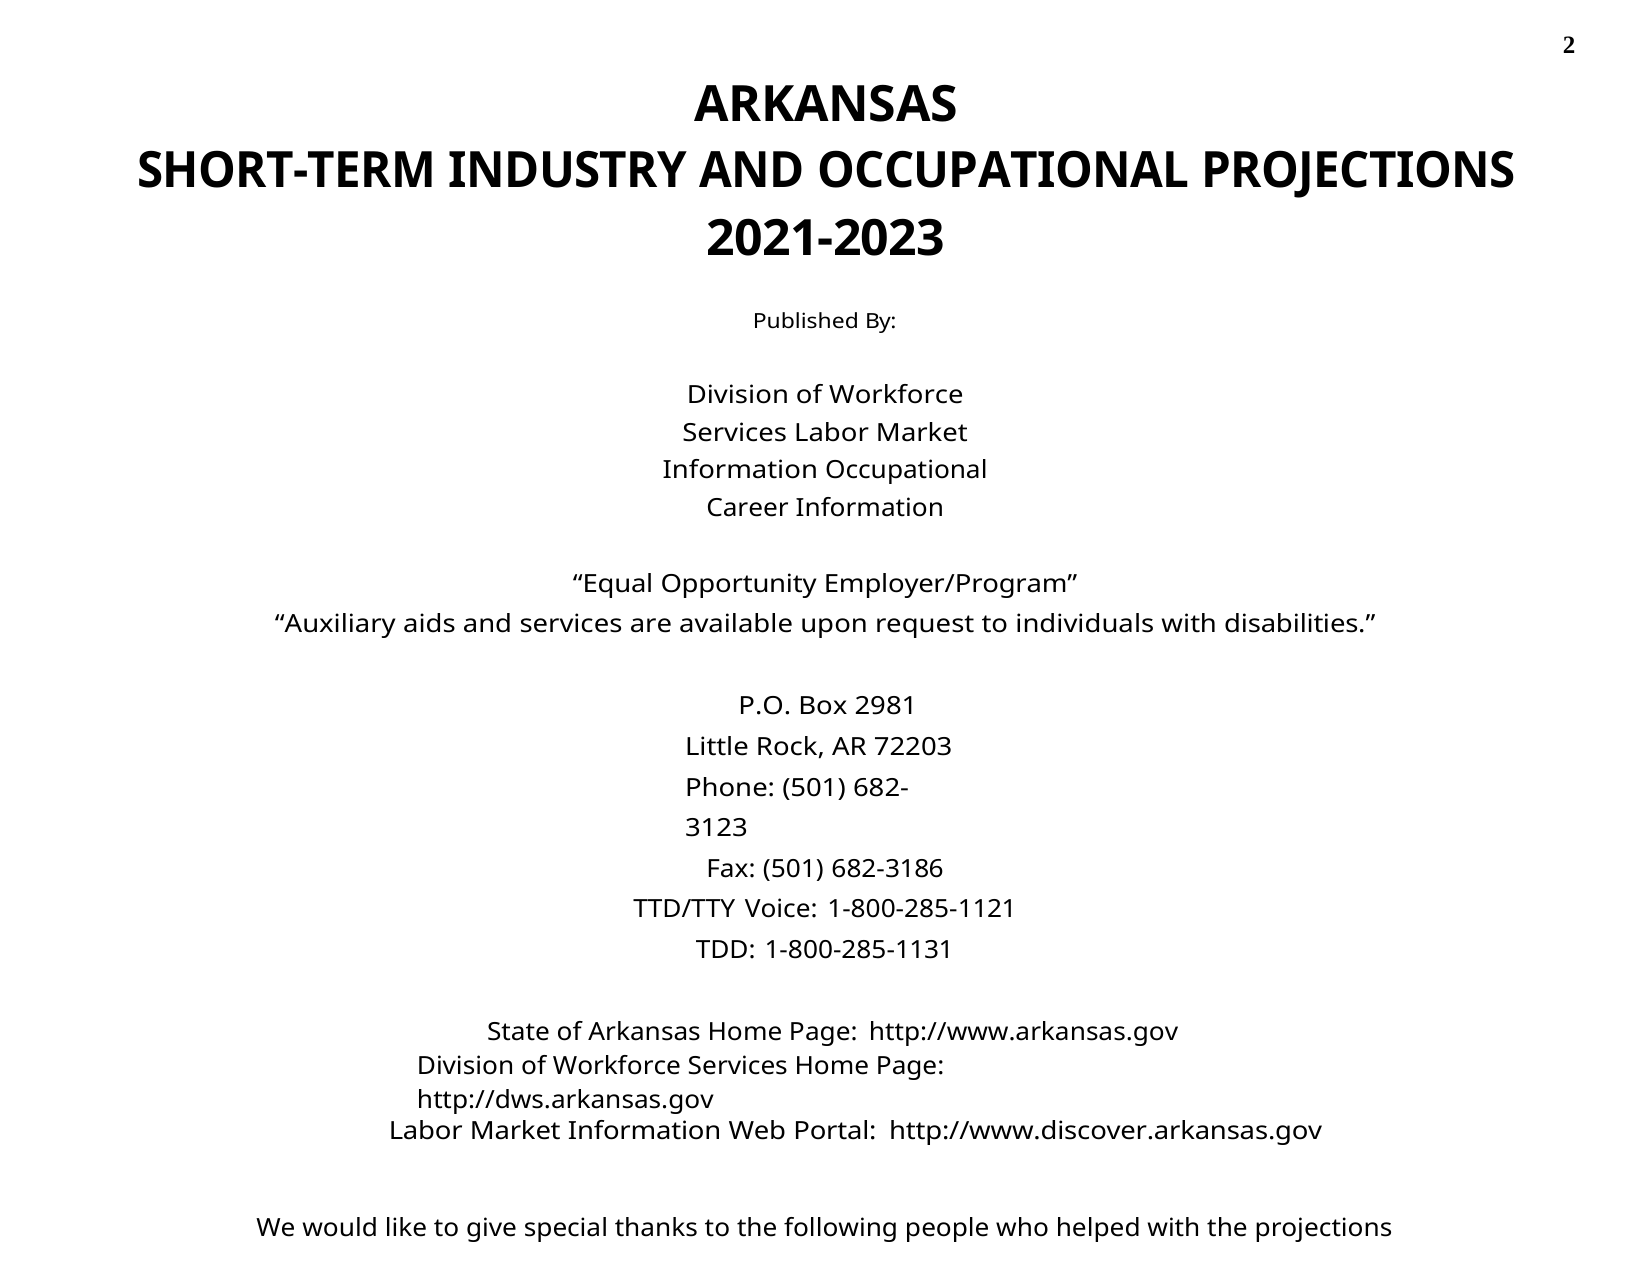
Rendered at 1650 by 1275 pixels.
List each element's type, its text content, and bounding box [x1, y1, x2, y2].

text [234, 1210, 1416, 1244]
text SHORT-TERM INDUSTRY AND OCCUPATIONAL PROJECTIONS 2021-2023 [110, 134, 1542, 270]
text Published By: [107, 307, 1542, 335]
subtitle 2 [27, 30, 1575, 59]
text “Auxiliary aids and services are available upon request to individuals with disabilities.” [108, 606, 1542, 639]
text State of Arkansas Home Page: http://www.arkansas.gov Division of Workforce Services Home Page: http://dws.arkansas.gov [417, 1013, 1234, 1116]
text Division of Workforce Services Labor Market Information Occupational Career Information [631, 377, 1019, 523]
text Fax: (501) 682-3186 [108, 851, 1542, 885]
text TTD/TTY Voice: 1-800-285-1121 [108, 891, 1542, 925]
text TDD: 1-800-285-1131 [107, 931, 1542, 965]
text Labor Market Information Web Portal: http://www.discover.arkansas.gov [388, 1116, 1608, 1145]
text ARKANSAS [109, 74, 1542, 134]
text P.O. Box 2981 Little Rock, AR 72203 Phone: (501) 682-3123 [685, 688, 966, 844]
text “Equal Opportunity Employer/Program” [108, 565, 1542, 599]
